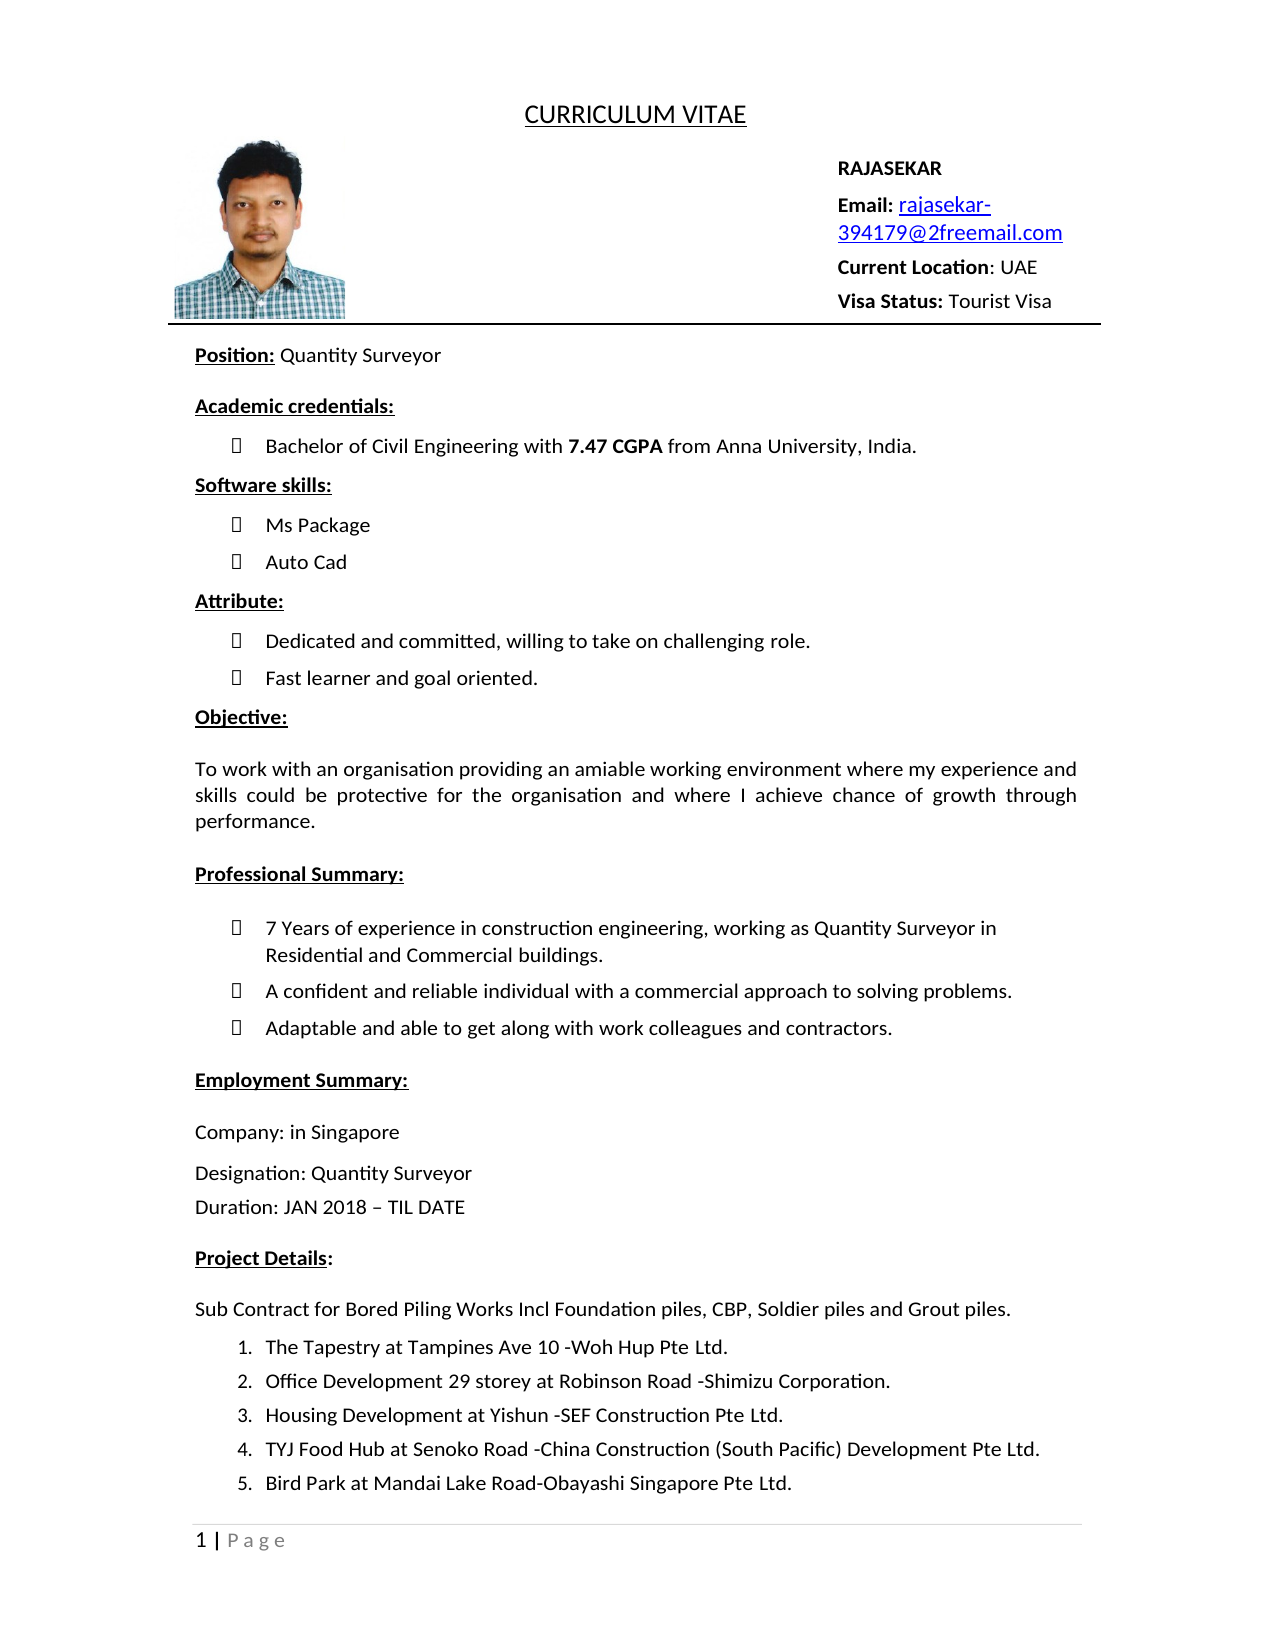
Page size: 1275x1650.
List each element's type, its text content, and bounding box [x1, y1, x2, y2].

subtitle Employment Summary: [195, 1067, 1106, 1093]
text Sub Contract for Bored Piling Works Incl Foundation piles, CBP, Soldier piles and Grout piles. [195, 1296, 1106, 1321]
list Auto Cad [230, 547, 1106, 576]
list Ms Package [230, 510, 1106, 539]
text Current Location: UAE [838, 254, 1106, 280]
text Position: Quantity Surveyor [195, 342, 442, 367]
subtitle Software skills: [195, 472, 1106, 497]
subtitle Project Details: [195, 1245, 1106, 1270]
list Fast learner and goal oriented. [230, 663, 1106, 692]
subtitle Professional Summary: [195, 861, 1106, 886]
title CURRICULUM VITAE [524, 97, 754, 130]
list 7 Years of experience in construction engineering, working as Quantity Surveyor in Residential and Commercial buildings. [230, 913, 1079, 968]
list A confident and reliable individual with a commercial approach to solving problems. [230, 976, 1106, 1005]
text To work with an organisation providing an amiable working environment where my experience and skills could be protective for the organisation and where I achieve chance of growth through performance. [195, 756, 1079, 833]
text Company: in Singapore [195, 1119, 695, 1144]
list Office Development 29 storey at Robinson Road -Shimizu Corporation. [237, 1368, 1106, 1394]
text Visa Status: Tourist Visa [838, 289, 1106, 314]
list The Tapestry at Tampines Ave 10 -Woh Hup Pte Ltd. [237, 1334, 1106, 1360]
list Adaptable and able to get along with work colleagues and contractors. [230, 1013, 1106, 1042]
subtitle Attribute: [195, 588, 1106, 614]
subtitle Objective: [195, 704, 1106, 730]
subtitle Academic credentials: [195, 393, 1106, 418]
text RAJASEKAR [838, 156, 1106, 181]
text Designation: Quantity Surveyor [195, 1160, 695, 1185]
list Housing Development at Yishun -SEF Construction Pte Ltd. [237, 1402, 1106, 1428]
text Email: rajasekar-394179@2freemail.com [838, 190, 1106, 246]
picture [174, 136, 346, 319]
list Dedicated and committed, willing to take on challenging role. [230, 626, 1106, 655]
list Bachelor of Civil Engineering with 7.47 CGPA from Anna University, India. [230, 431, 1106, 459]
list Bird Park at Mandai Lake Road-Obayashi Singapore Pte Ltd. [237, 1471, 1106, 1496]
list TYJ Food Hub at Senoko Road -China Construction (South Pacific) Development Pte Ltd. [237, 1437, 1106, 1462]
text Duration: JAN 2018 – TIL DATE [195, 1194, 1106, 1219]
